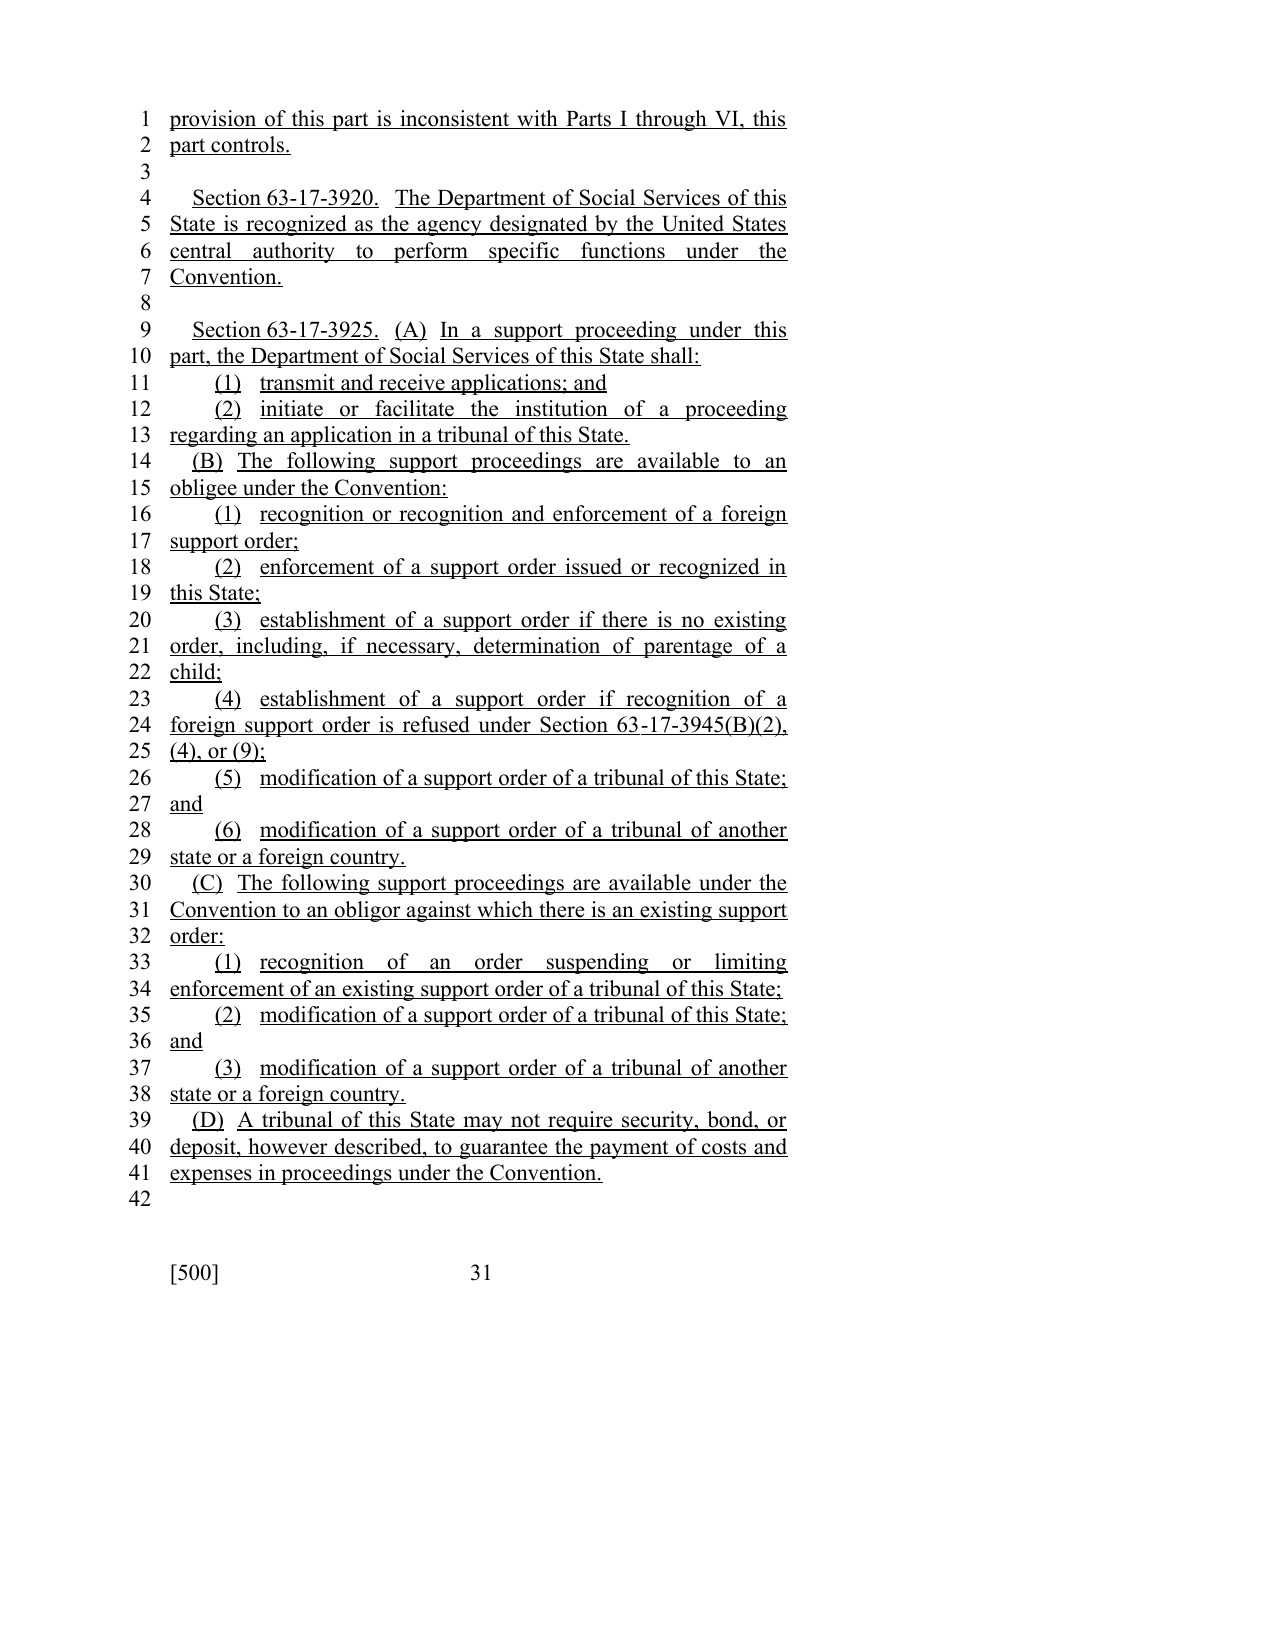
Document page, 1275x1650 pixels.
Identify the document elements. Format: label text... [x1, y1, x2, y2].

text (3) establishment of a support order if there is no existing order, including, if necessary, determination of parentage of a child; [169, 606, 787, 655]
text (D) A tribunal of this State may not require security, bond, or deposit, however described, to guarantee the payment of costs and expenses in proceedings under the Convention. [169, 1106, 787, 1156]
text (1) recognition of an order suspending or limiting enforcement of an existing support order of a tribunal of this State; [169, 948, 787, 1001]
text Section 63-17-3920. The Department of Social Services of this State is recognized as the agency designated by the United States central authority to perform specific functions under the Convention. [169, 261, 787, 289]
text (2) initiate or facilitate the institution of a proceeding regarding an application in a tribunal of this State. [169, 395, 787, 448]
text (1) recognition or recognition and enforcement of a foreign support order; [169, 500, 787, 553]
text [169, 105, 787, 128]
text (3) establishment of a support order if there is no existing order, including, if necessary, determination of parentage of a child; [169, 656, 787, 685]
text (1) transmit and receive applications; and [169, 368, 787, 395]
text (B) The following support proceedings are available to an obligee under the Convention: [169, 448, 787, 500]
text (C) The following support proceedings are available under the Convention to an obligor against which there is an existing support order: [169, 920, 787, 948]
text (C) The following support proceedings are available under the Convention to an obligor against which there is an existing support order: [169, 869, 787, 919]
text Section 63-17-3925. (A) In a support proceeding under this part, the Department of Social Services of this State shall: [169, 316, 787, 368]
text (D) A tribunal of this State may not require security, bond, or deposit, however described, to guarantee the payment of costs and expenses in proceedings under the Convention. [169, 1157, 787, 1186]
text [169, 129, 787, 158]
text (4) establishment of a support order if recognition of a foreign support order is refused under Section 63-17-3945(B)(2), (4), or (9); [169, 735, 787, 764]
text (3) modification of a support order of a tribunal of another state or a foreign country. [169, 1054, 787, 1106]
text (4) establishment of a support order if recognition of a foreign support order is refused under Section 63-17-3945(B)(2), (4), or (9); [169, 685, 787, 734]
text (5) modification of a support order of a tribunal of this State; and [169, 764, 787, 817]
text Section 63-17-3920. The Department of Social Services of this State is recognized as the agency designated by the United States central authority to perform specific functions under the Convention. [169, 184, 787, 233]
text (6) modification of a support order of a tribunal of another state or a foreign country. [169, 817, 787, 869]
text (2) modification of a support order of a tribunal of this State; and [169, 1001, 787, 1054]
text (2) enforcement of a support order issued or recognized in this State; [169, 553, 787, 606]
text Section 63-17-3920. The Department of Social Services of this State is recognized as the agency designated by the United States central authority to perform specific functions under the Convention. [169, 234, 787, 260]
